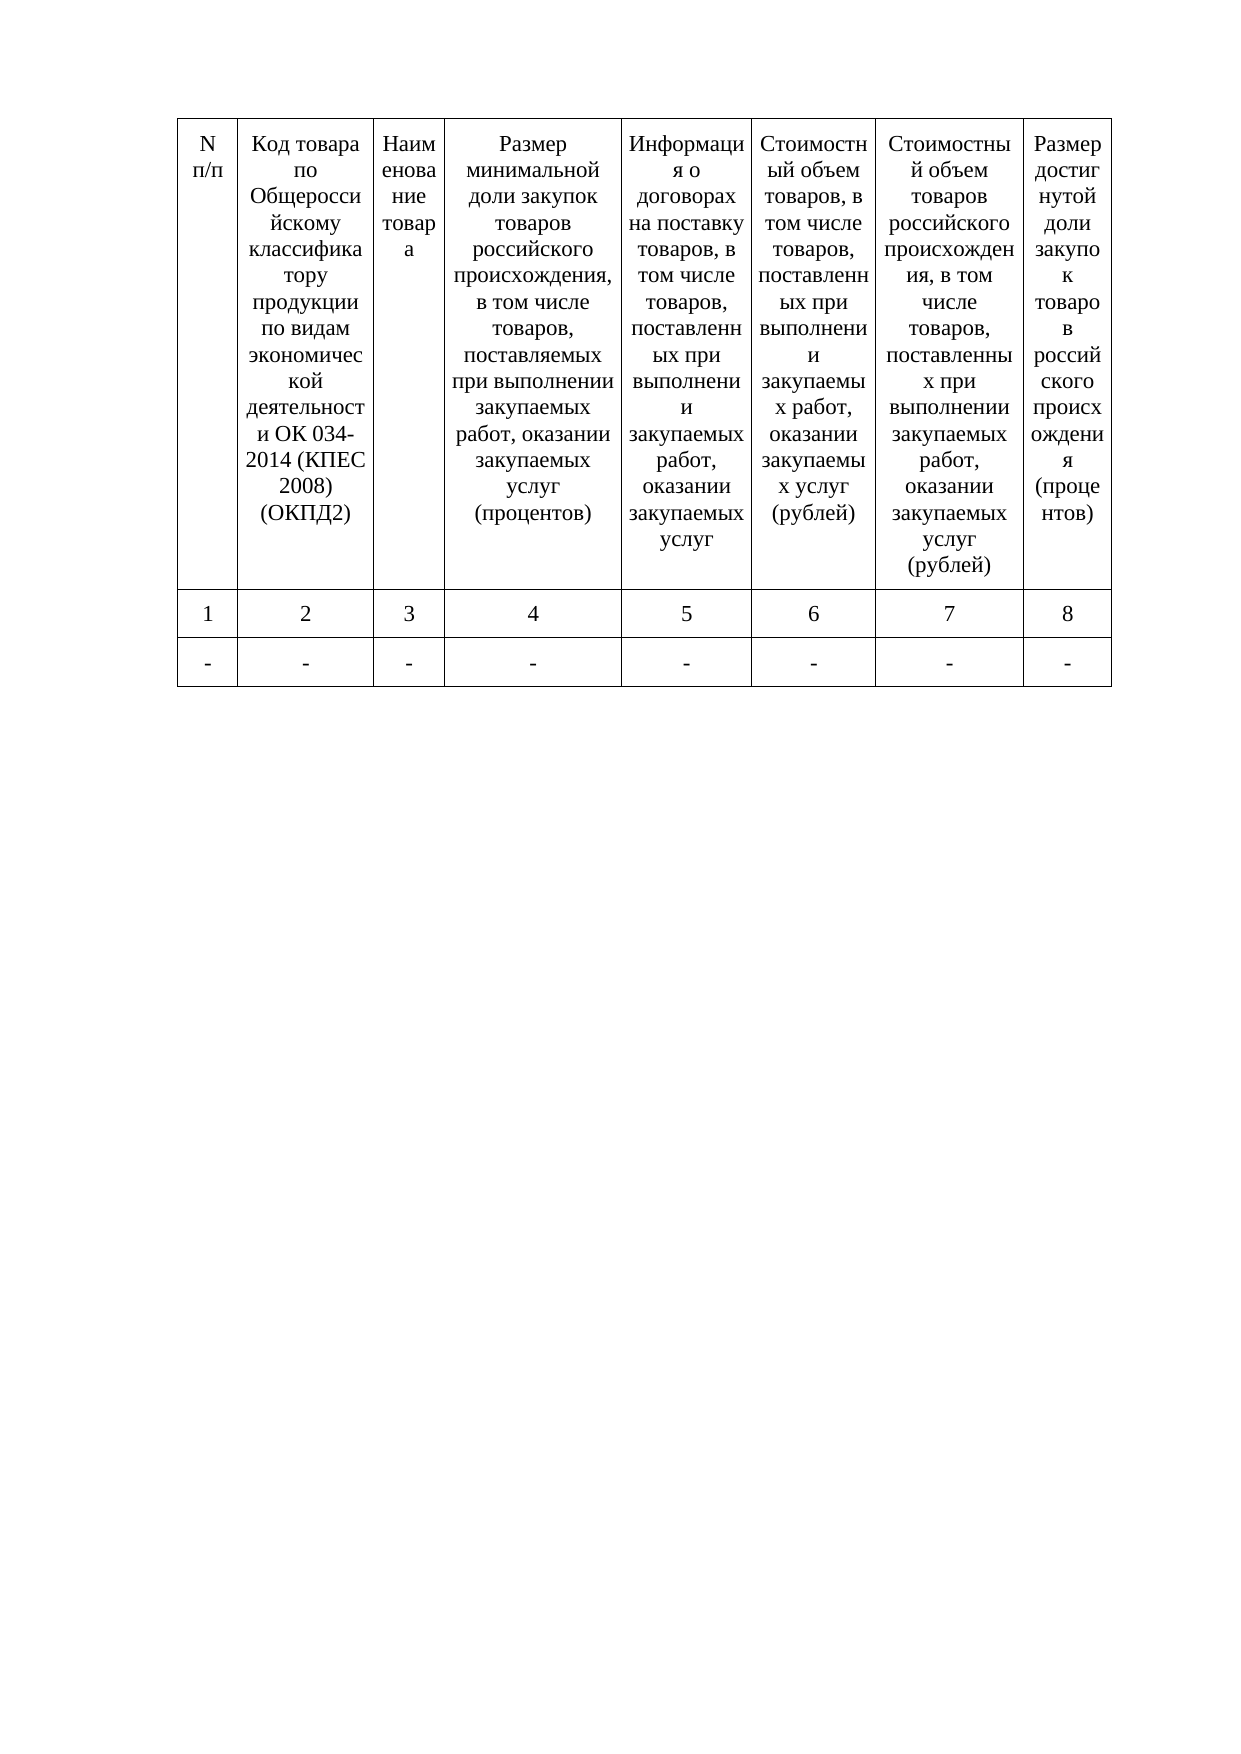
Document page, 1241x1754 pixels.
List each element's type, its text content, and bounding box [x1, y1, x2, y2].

table_cell 7 [876, 590, 1023, 637]
table_header Наименование товара [374, 119, 444, 588]
table_header Информация о договорах на поставку товаров, в том числе товаров, поставленных при выполнении закупаемых работ, оказании закупаемых услуг [622, 119, 751, 588]
table_cell - [374, 638, 444, 686]
table_header Стоимостный объем товаров, в том числе товаров, поставленных при выполнении закупаемых работ, оказании закупаемых услуг (рублей) [752, 119, 875, 588]
table_cell - [1024, 638, 1111, 686]
table_cell - [622, 638, 751, 686]
table_header Размер достигнутой доли закупок товаров российского происхождения (процентов) [1024, 119, 1111, 588]
table_cell - [752, 638, 875, 686]
table_cell - [178, 638, 237, 686]
table_cell 6 [752, 590, 875, 637]
table_cell 5 [622, 590, 751, 637]
table_cell 3 [374, 590, 444, 637]
table_cell - [876, 638, 1023, 686]
table_cell 1 [178, 590, 237, 637]
table_cell - [445, 638, 621, 686]
table_header N п/п [178, 119, 237, 588]
table_cell 4 [445, 590, 621, 637]
table_header Код товара по Общероссийскому классификатору продукции по видам экономической деятельности ОК 034-2014 (КПЕС 2008) (ОКПД2) [238, 119, 373, 588]
table_cell - [238, 638, 373, 686]
table_cell 8 [1024, 590, 1111, 637]
table_cell 2 [238, 590, 373, 637]
